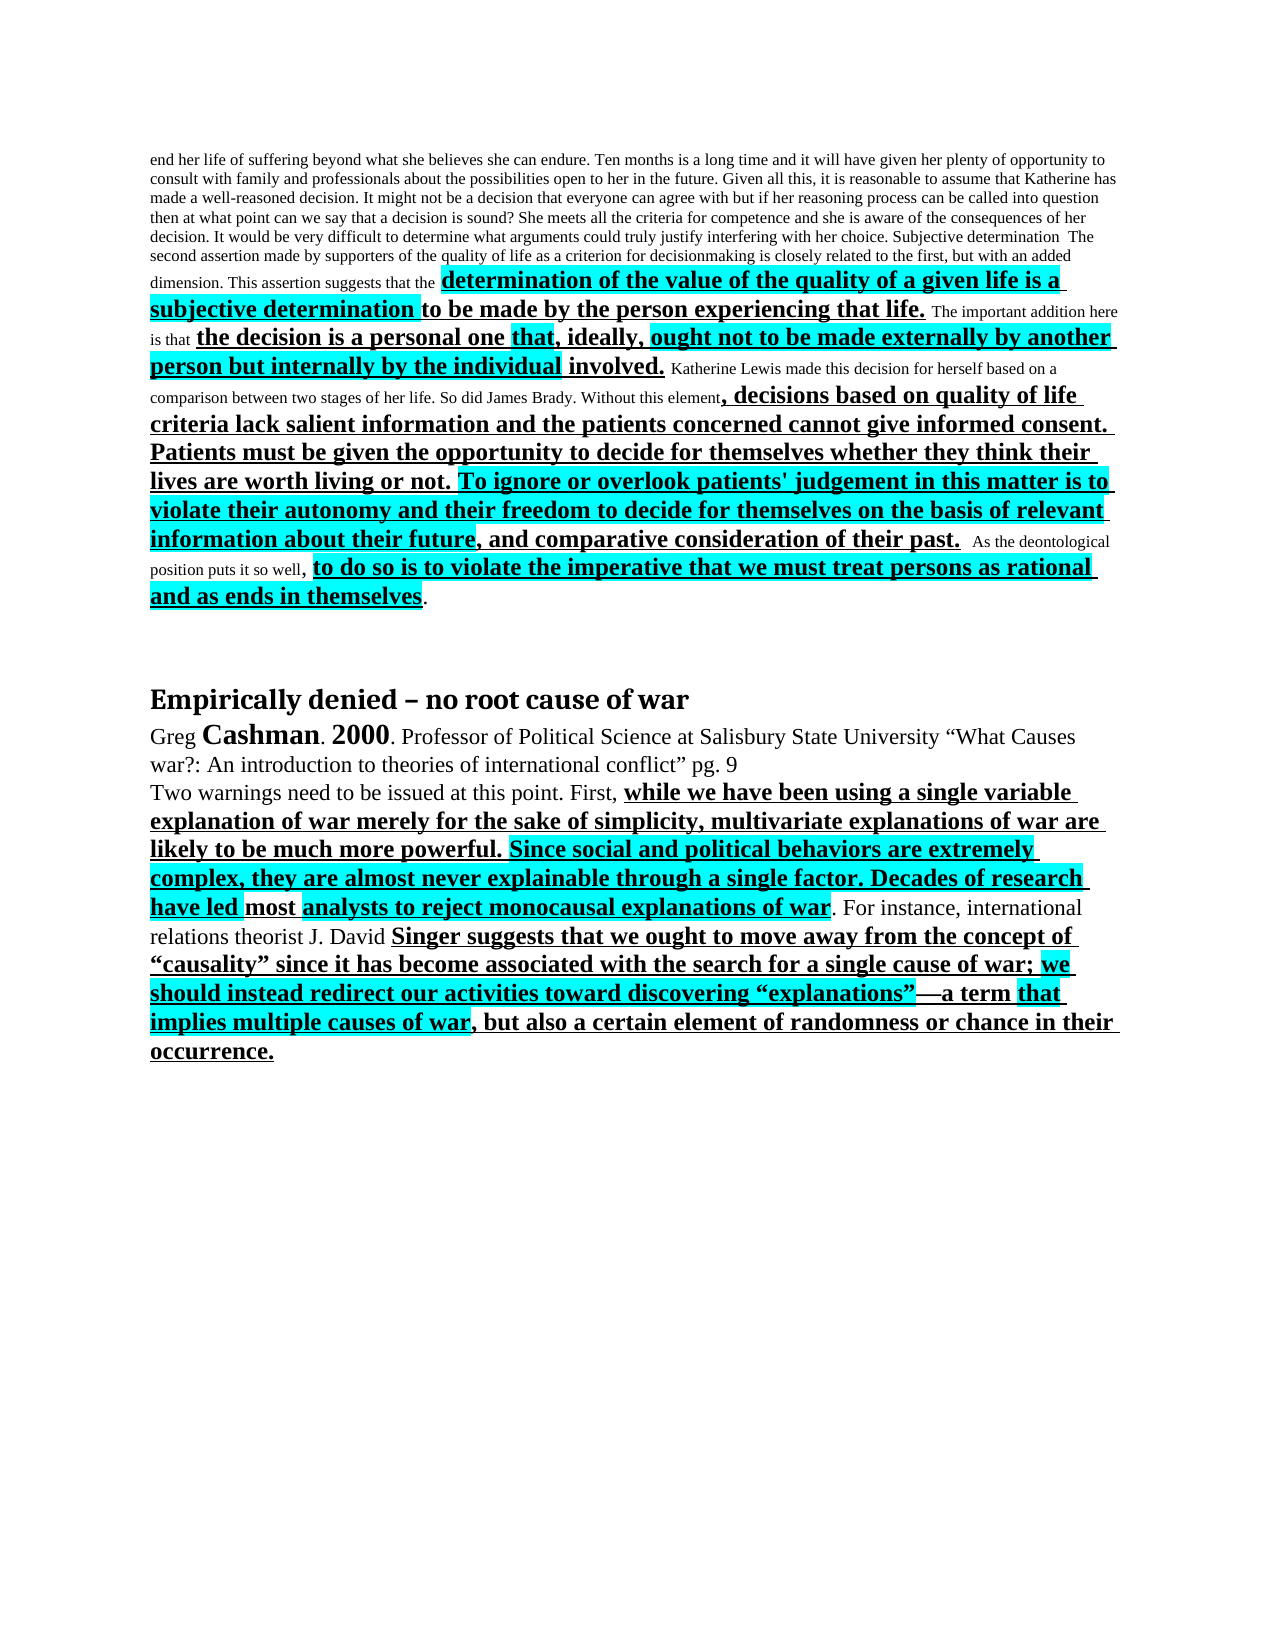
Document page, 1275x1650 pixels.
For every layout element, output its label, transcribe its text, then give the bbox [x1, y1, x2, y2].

text Two warnings need to be issued at this point. First, while we have been using a single variable explanation of war merely for the sake of simplicity, multivariate explanations of war are likely to be much more powerful. Since social and political behaviors are extremely complex, they are almost never explainable through a single factor. Decades of research have led most analysts to reject monocausal explanations of war. For instance, international relations theorist J. David Singer suggests that we ought to move away from the concept of “causality” since it has become associated with the search for a single cause of war; we should instead redirect our activities toward discovering “explanations”—a term that implies multiple causes of war, but also a certain element of randomness or chance in their occurrence. [150, 777, 1125, 1064]
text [150, 150, 1125, 610]
text Greg Cashman. 2000. Professor of Political Science at Salisbury State University “What Causes war?: An introduction to theories of international conflict” pg. 9 [150, 717, 1125, 777]
subtitle Empirically denied – no root cause of war [150, 683, 1125, 717]
